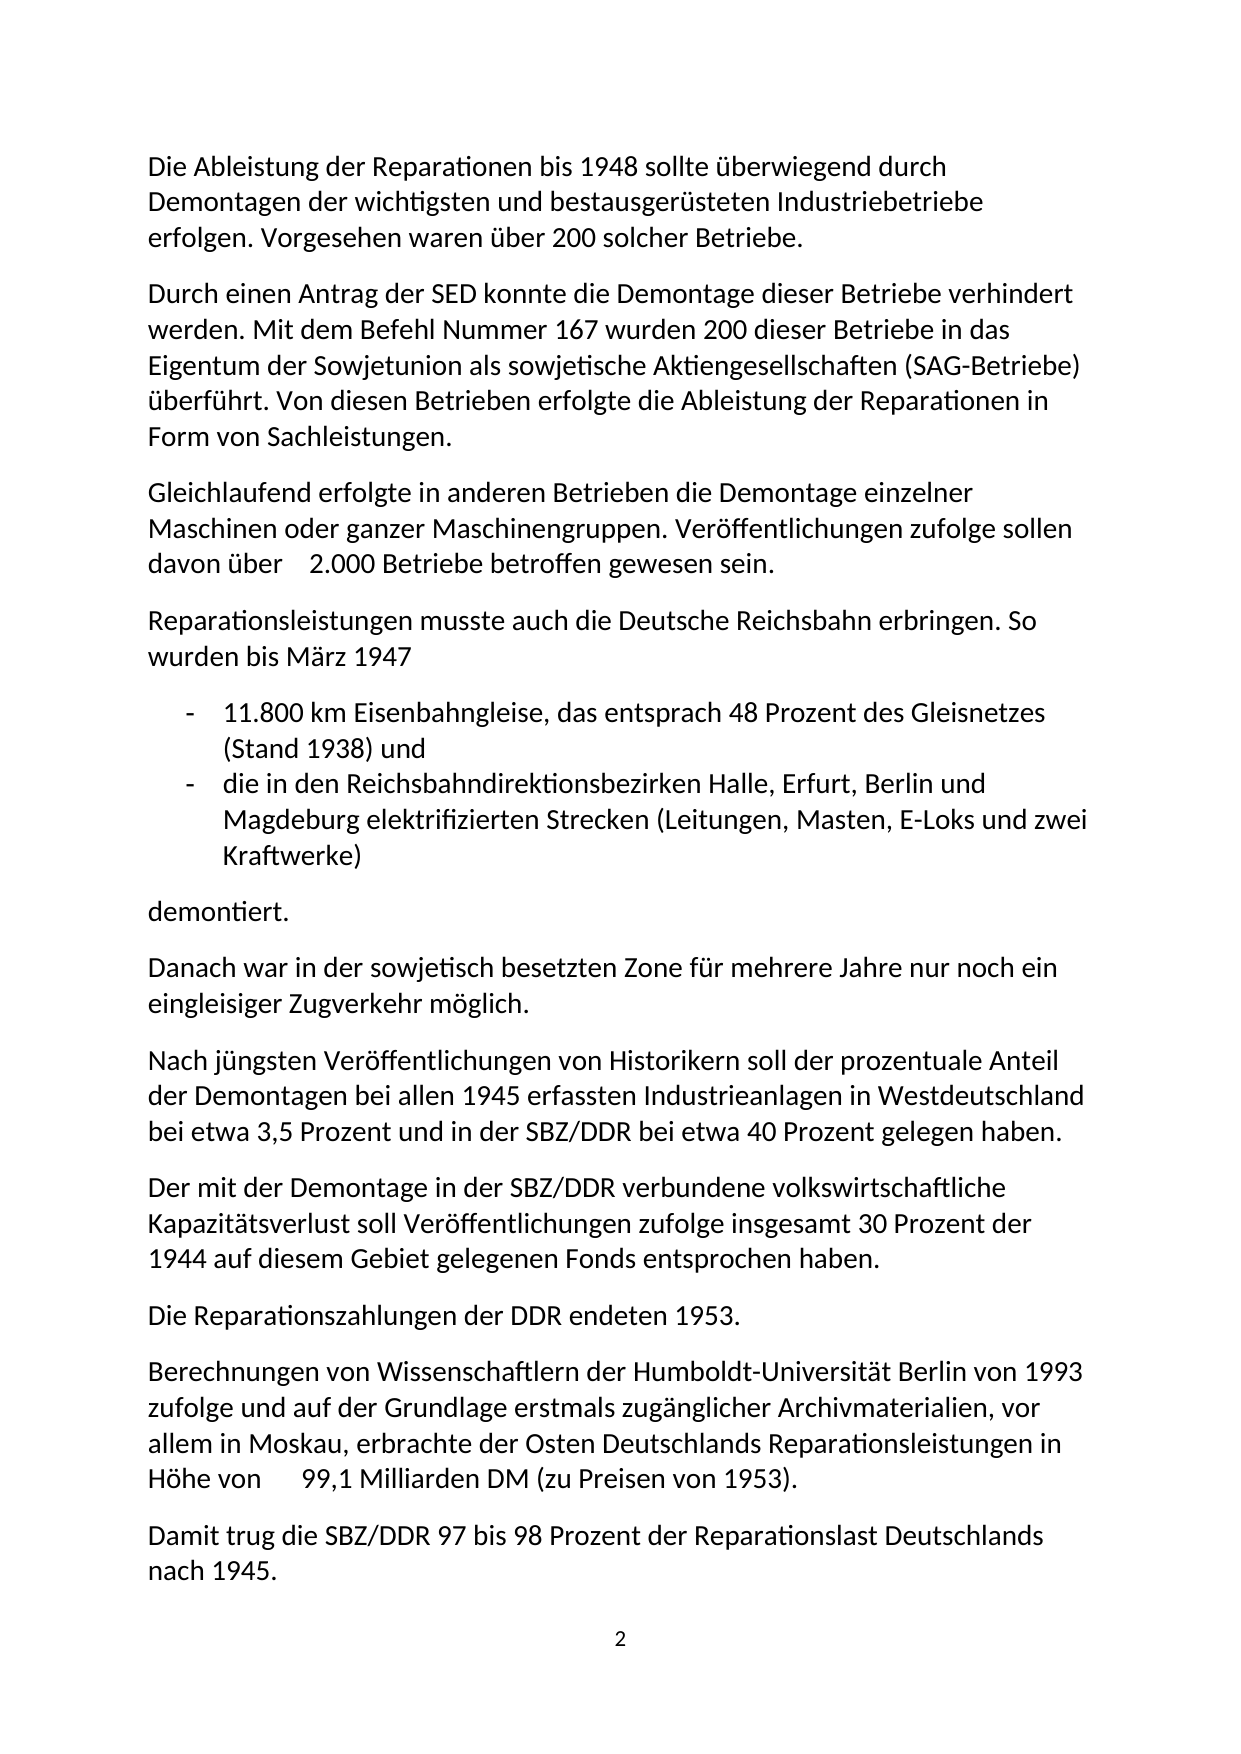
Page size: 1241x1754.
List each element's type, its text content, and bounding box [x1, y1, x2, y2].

text Gleichlaufend erfolgte in anderen Betrieben die Demontage einzelner Maschinen oder ganzer Maschinengruppen. Veröffentlichungen zufolge sollen davon über 2.000 Betriebe betroffen gewesen sein. [148, 474, 1093, 581]
text Danach war in der sowjetisch besetzten Zone für mehrere Jahre nur noch ein eingleisiger Zugverkehr möglich. [148, 949, 1093, 1021]
text Berechnungen von Wissenschaftlern der Humboldt-Universität Berlin von 1993 zufolge und auf der Grundlage erstmals zugänglicher Archivmaterialien, vor allem in Moskau, erbrachte der Osten Deutschlands Reparationsleistungen in Höhe von 99,1 Milliarden DM (zu Preisen von 1953). [148, 1353, 1093, 1496]
list die in den Reichsbahndirektionsbezirken Halle, Erfurt, Berlin und Magdeburg elektrifizierten Strecken (Leitungen, Masten, E-Loks und zwei Kraftwerke) [185, 765, 1093, 872]
text Nach jüngsten Veröffentlichungen von Historikern soll der prozentuale Anteil der Demontagen bei allen 1945 erfassten Industrieanlagen in Westdeutschland bei etwa 3,5 Prozent und in der SBZ/DDR bei etwa 40 Prozent gelegen haben. [148, 1042, 1093, 1148]
text Die Ableistung der Reparationen bis 1948 sollte überwiegend durch Demontagen der wichtigsten und bestausgerüsteten Industriebetriebe erfolgen. Vorgesehen waren über 200 solcher Betriebe. [148, 148, 1093, 254]
text Reparationsleistungen musste auch die Deutsche Reichsbahn erbringen. So wurden bis März 1947 [148, 602, 1093, 673]
list 11.800 km Eisenbahngleise, das entsprach 48 Prozent des Gleisnetzes (Stand 1938) und [185, 694, 1093, 765]
text Damit trug die SBZ/DDR 97 bis 98 Prozent der Reparationslast Deutschlands nach 1945. [148, 1517, 1093, 1588]
text demontiert. [148, 893, 1093, 929]
text Die Reparationszahlungen der DDR endeten 1953. [148, 1297, 1093, 1333]
text Der mit der Demontage in der SBZ/DDR verbundene volkswirtschaftliche Kapazitätsverlust soll Veröffentlichungen zufolge insgesamt 30 Prozent der 1944 auf diesem Gebiet gelegenen Fonds entsprochen haben. [148, 1169, 1093, 1276]
text Durch einen Antrag der SED konnte die Demontage dieser Betriebe verhindert werden. Mit dem Befehl Nummer 167 wurden 200 dieser Betriebe in das Eigentum der Sowjetunion als sowjetische Aktiengesellschaften (SAG-Betriebe) überführt. Von diesen Betrieben erfolgte die Ableistung der Reparationen in Form von Sachleistungen. [148, 275, 1093, 453]
